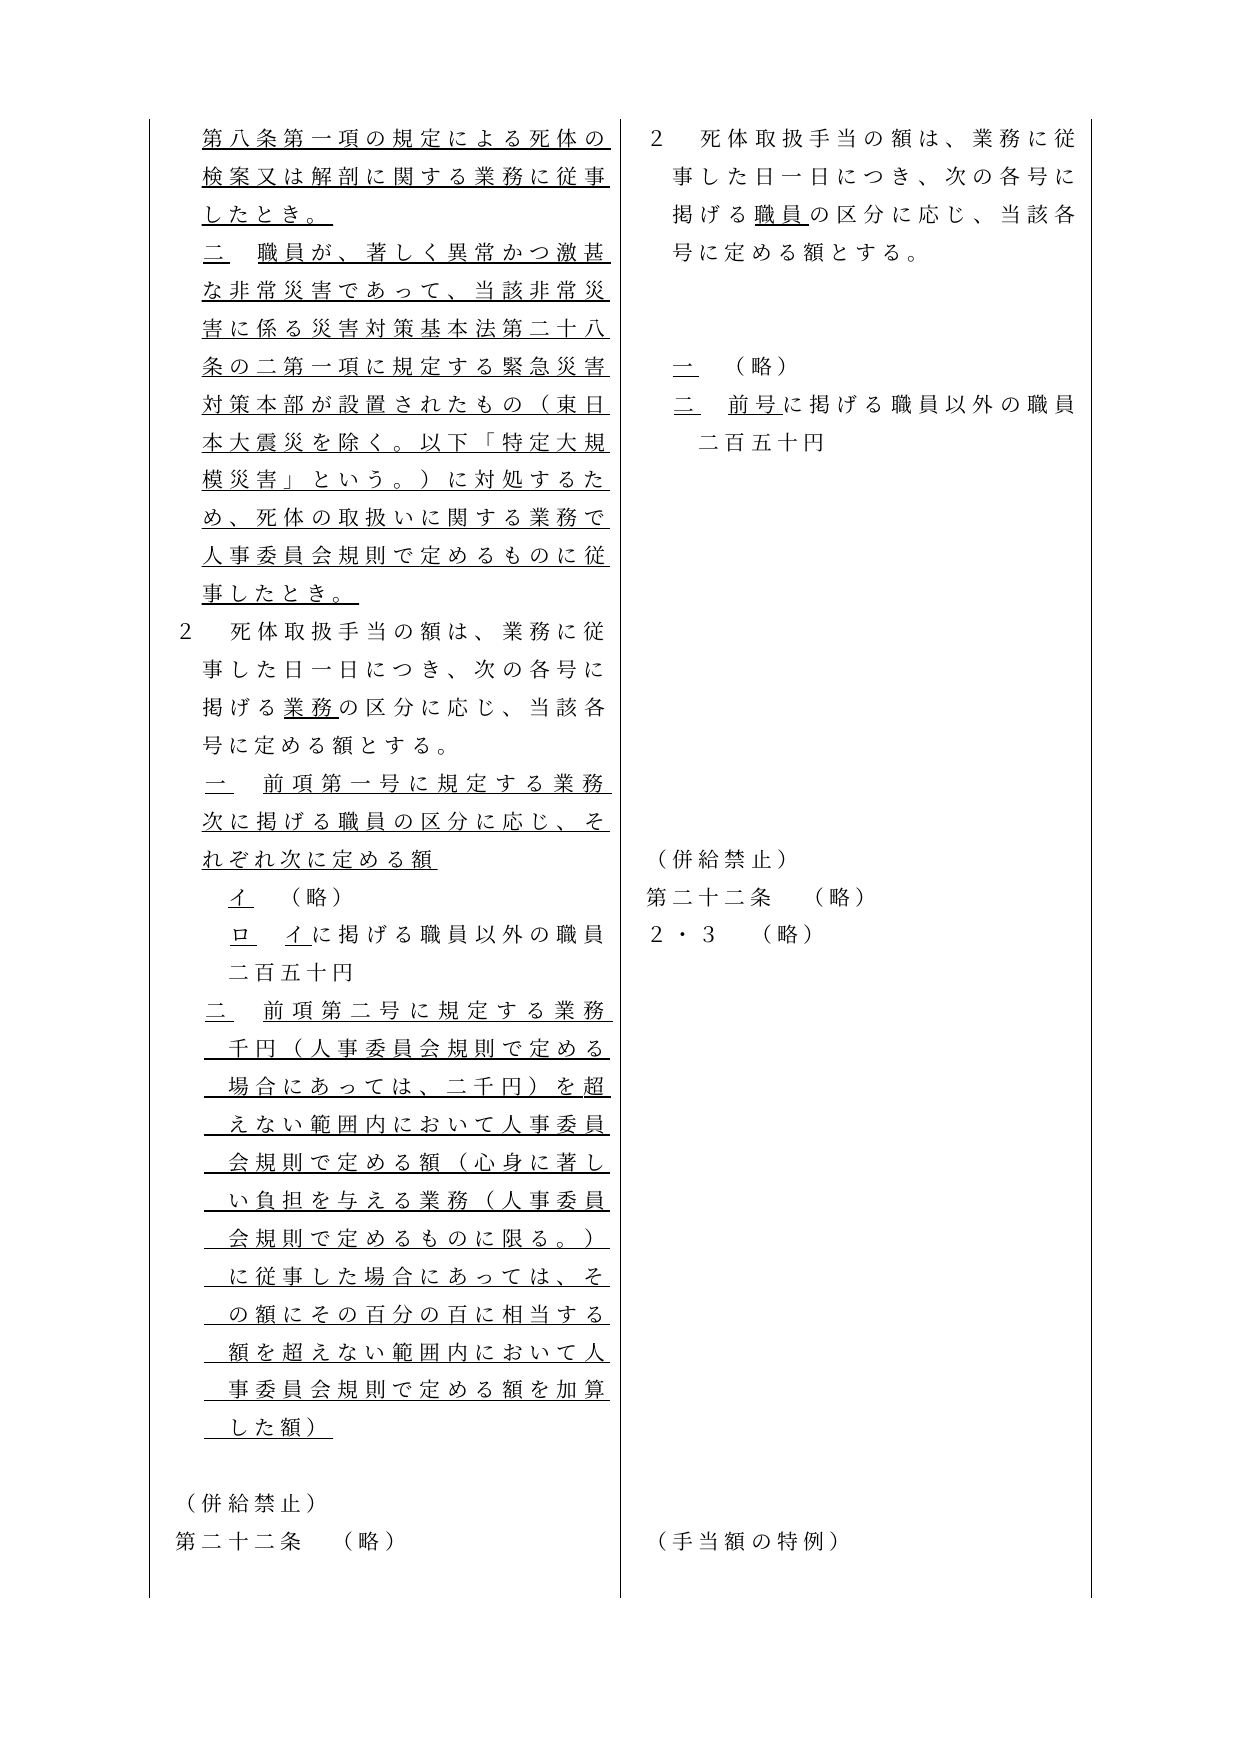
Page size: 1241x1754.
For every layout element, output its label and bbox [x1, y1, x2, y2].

table_cell [150, 119, 620, 1597]
table_cell [621, 119, 1091, 1597]
